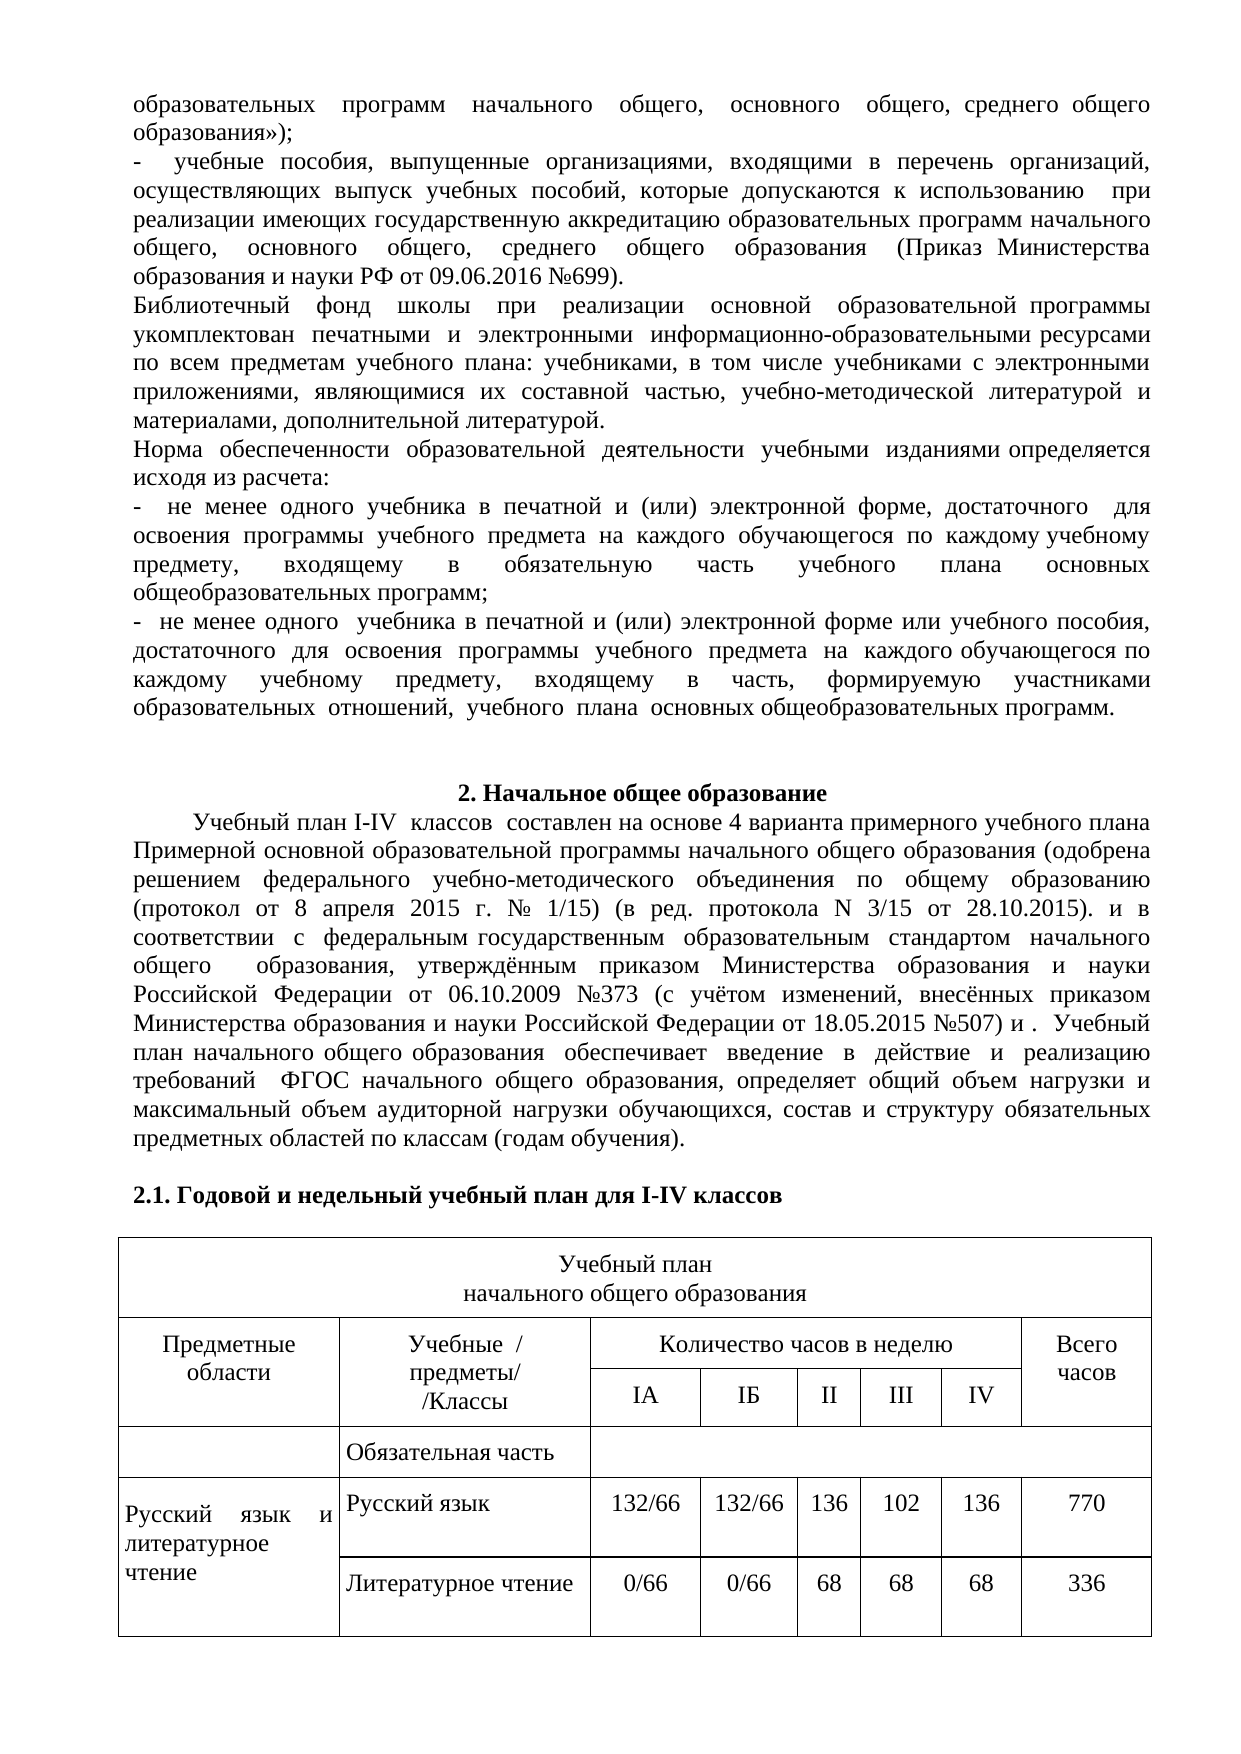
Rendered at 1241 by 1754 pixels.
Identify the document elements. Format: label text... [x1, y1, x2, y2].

text Библиотечный фонд школы при реализации основной образовательной программы укомплектован печатными и электронными информационно-образовательными ресурсами по всем предметам учебного плана: учебниками, в том числе учебниками с электронными приложениями, являющимися их составной частью, учебно-методической литературой и материалами, дополнительной литературой. [133, 290, 1152, 434]
table_cell Количество часов в неделю [591, 1318, 1021, 1368]
table_cell Предметные области [119, 1318, 339, 1426]
table_cell Русский язык [340, 1478, 590, 1556]
table_cell 0/66 [701, 1558, 797, 1636]
text Учебный план I-IV классов составлен на основе 4 варианта примерного учебного плана Примерной основной образовательной программы начального общего образования (одобрена решением федерального учебно-методического объединения по общему образованию (протокол от 8 апреля 2015 г. № 1/15) (в ред. протокола N 3/15 от 28.10.2015). и в соответствии с федеральным государственным образовательным стандартом начального общего образования, утверждённым приказом Министерства образования и науки Российской Федерации от 06.10.2009 №373 (с учётом изменений, внесённых приказом Министерства образования и науки Российской Федерации от 18.05.2015 №507) и . Учебный план начального общего образования обеспечивает введение в действие и реализацию требований ФГОС начального общего образования, определяет общий объем нагрузки и максимальный объем аудиторной нагрузки обучающихся, состав и структуру обязательных предметных областей по классам (годам обучения). [133, 807, 1152, 1152]
table_cell Всего часов [1022, 1318, 1151, 1426]
table_cell 68 [798, 1558, 860, 1636]
table_header Учебный план начального общего образования [119, 1238, 1151, 1317]
table_cell IV [942, 1369, 1021, 1426]
table_cell Русский язык и литературное чтение Родной язык и литературное чтение на родном языке [119, 1478, 339, 1636]
text 2. Начальное общее образование [133, 778, 1152, 807]
table_cell II [798, 1369, 860, 1426]
table_cell 132/66 [591, 1478, 700, 1556]
text Норма обеспеченности образовательной деятельности учебными изданиями определяется исходя из расчета: [133, 434, 1152, 491]
table_cell Учебные / предметы/ /Классы [340, 1318, 590, 1426]
text 2.1. Годовой и недельный учебный план для I-IV классов [133, 1180, 1152, 1208]
table_cell 136 [798, 1478, 860, 1556]
table_cell 68 [942, 1558, 1021, 1636]
table_cell Литературное чтение [340, 1558, 590, 1636]
text - не менее одного учебника в печатной и (или) электронной форме, достаточного для освоения программы учебного предмета на каждого обучающегося по каждому учебному предмету, входящему в обязательную часть учебного плана основных общеобразовательных программ; [133, 491, 1152, 606]
table_cell 102 [861, 1478, 941, 1556]
text - учебные пособия, выпущенные организациями, входящими в перечень организаций, осуществляющих выпуск учебных пособий, которые допускаются к использованию при реализации имеющих государственную аккредитацию образовательных программ начального общего, основного общего, среднего общего образования (Приказ Министерства образования и науки РФ от 09.06.2016 №699). [133, 146, 1152, 290]
table_cell III [861, 1369, 941, 1426]
table_cell 770 [1022, 1478, 1151, 1556]
table_cell 68 [861, 1558, 941, 1636]
table_cell 136 [942, 1478, 1021, 1556]
table_cell [591, 1427, 1151, 1477]
table_cell 336 [1022, 1558, 1151, 1636]
table_cell [119, 1427, 339, 1477]
table_cell Обязательная часть [340, 1427, 590, 1477]
table_cell 132/66 [701, 1478, 797, 1556]
text - не менее одного учебника в печатной и (или) электронной форме или учебного пособия, достаточного для освоения программы учебного предмета на каждого обучающегося по каждому учебному предмету, входящему в часть, формируемую участниками образовательных отношений, учебного плана основных общеобразовательных программ. [133, 606, 1152, 721]
table_cell IА [591, 1369, 700, 1426]
table_cell IБ [701, 1369, 797, 1426]
table_cell 0/66 [591, 1558, 700, 1636]
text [133, 89, 1152, 146]
